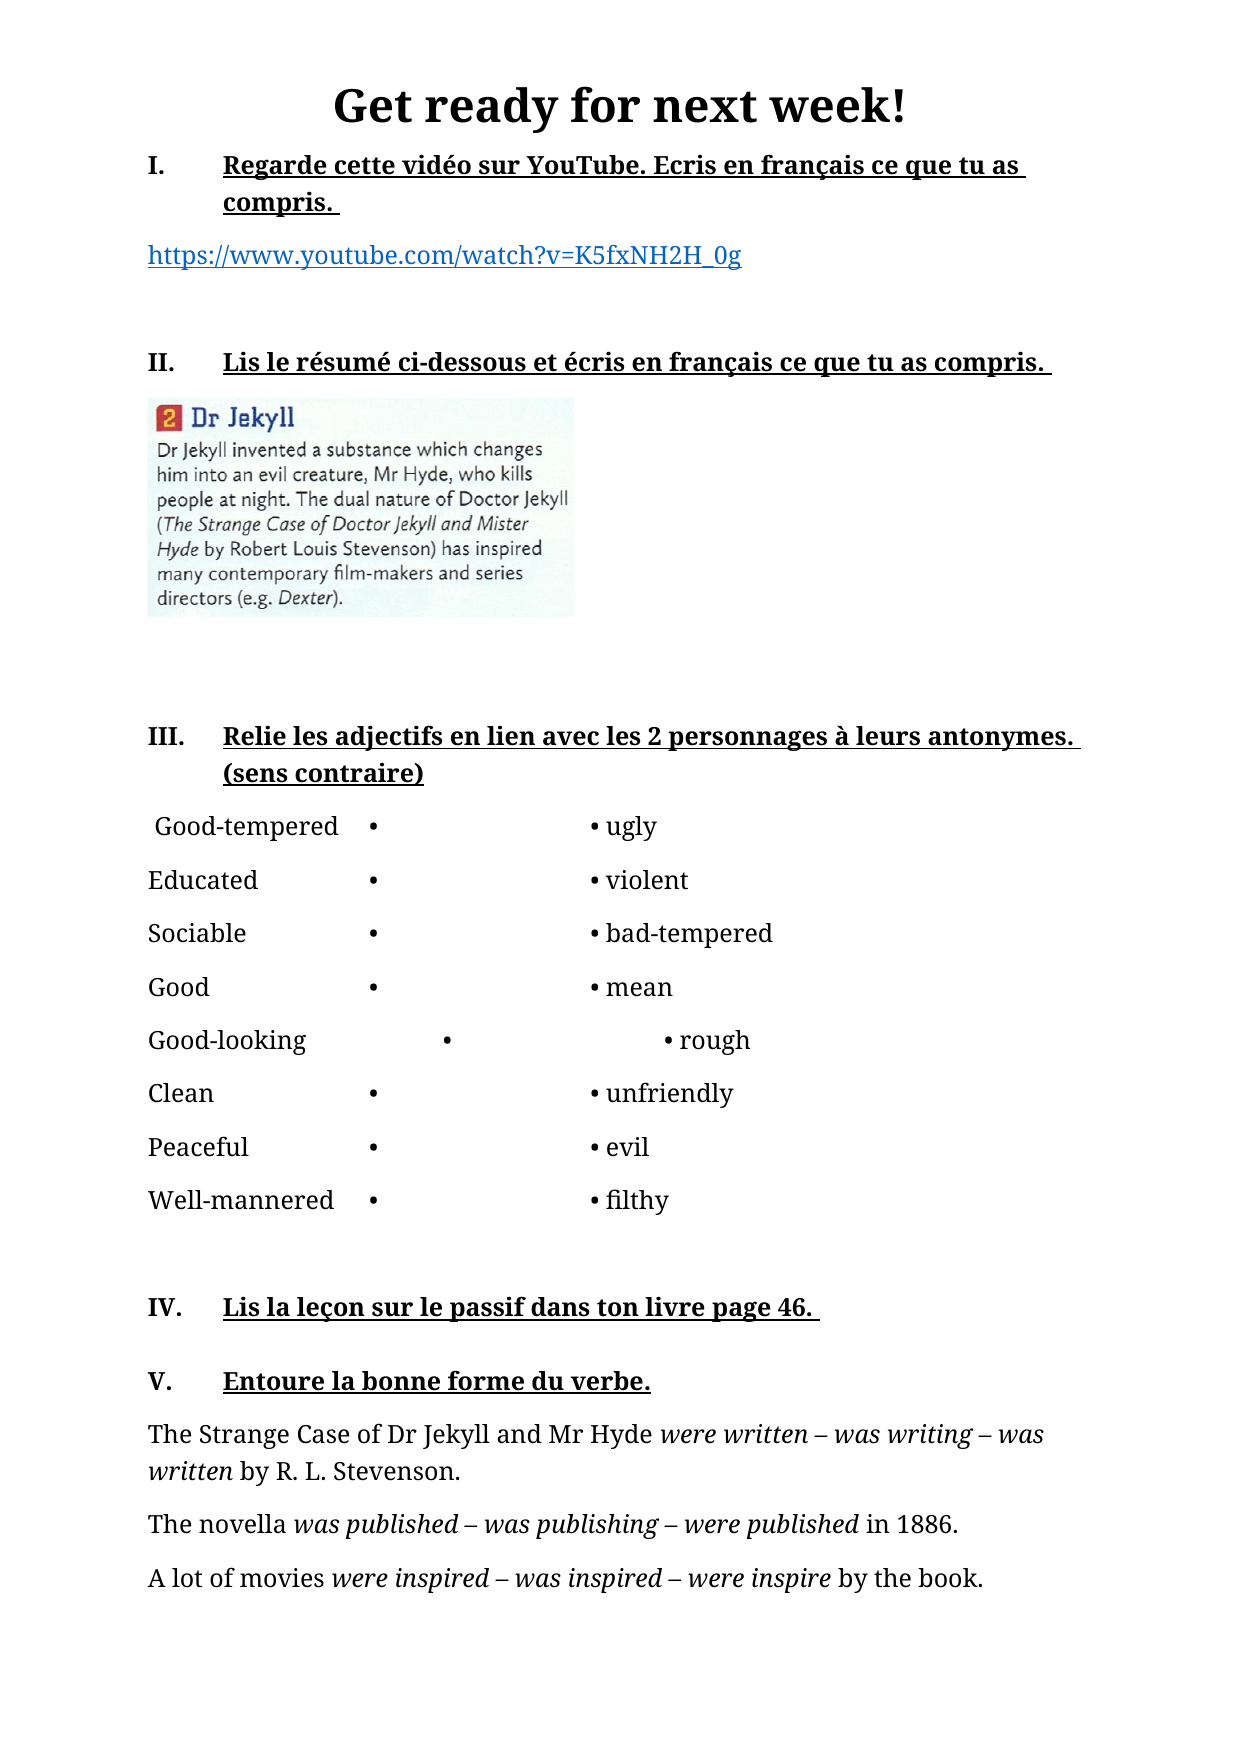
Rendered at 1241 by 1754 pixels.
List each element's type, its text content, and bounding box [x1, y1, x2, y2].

text Good-tempered • • ugly [148, 809, 1093, 843]
text Sociable • • bad-tempered [148, 916, 1093, 950]
list Regarde cette vidéo sur YouTube. Ecris en français ce que tu as compris. [148, 148, 1093, 218]
text Educated • • violent [148, 862, 1093, 896]
list Lis la leçon sur le passif dans ton livre page 46. [148, 1290, 1093, 1324]
text Well-mannered • • filthy [148, 1183, 1093, 1217]
text Good-looking • • rough [148, 1023, 1093, 1057]
text The Strange Case of Dr Jekyll and Mr Hyde were written – was writing – was written by R. L. Stevenson. [148, 1417, 1093, 1488]
list Relie les adjectifs en lien avec les 2 personnages à leurs antonymes. (sens contraire) [148, 719, 1093, 789]
list Entoure la bonne forme du verbe. [148, 1363, 1093, 1397]
text Peaceful • • evil [148, 1129, 1093, 1164]
text A lot of movies were inspired – was inspired – were inspire by the book. [148, 1561, 1093, 1594]
text https://www.youtube.com/watch?v=K5fxNH2H_0g [148, 238, 1093, 272]
text Clean • • unfriendly [148, 1076, 1093, 1110]
list Lis le résumé ci-dessous et écris en français ce que tu as compris. [148, 345, 1093, 379]
text The novella was published – was publishing – were published in 1886. [148, 1507, 1093, 1541]
text Good • • mean [148, 969, 1093, 1003]
picture [147, 398, 575, 617]
